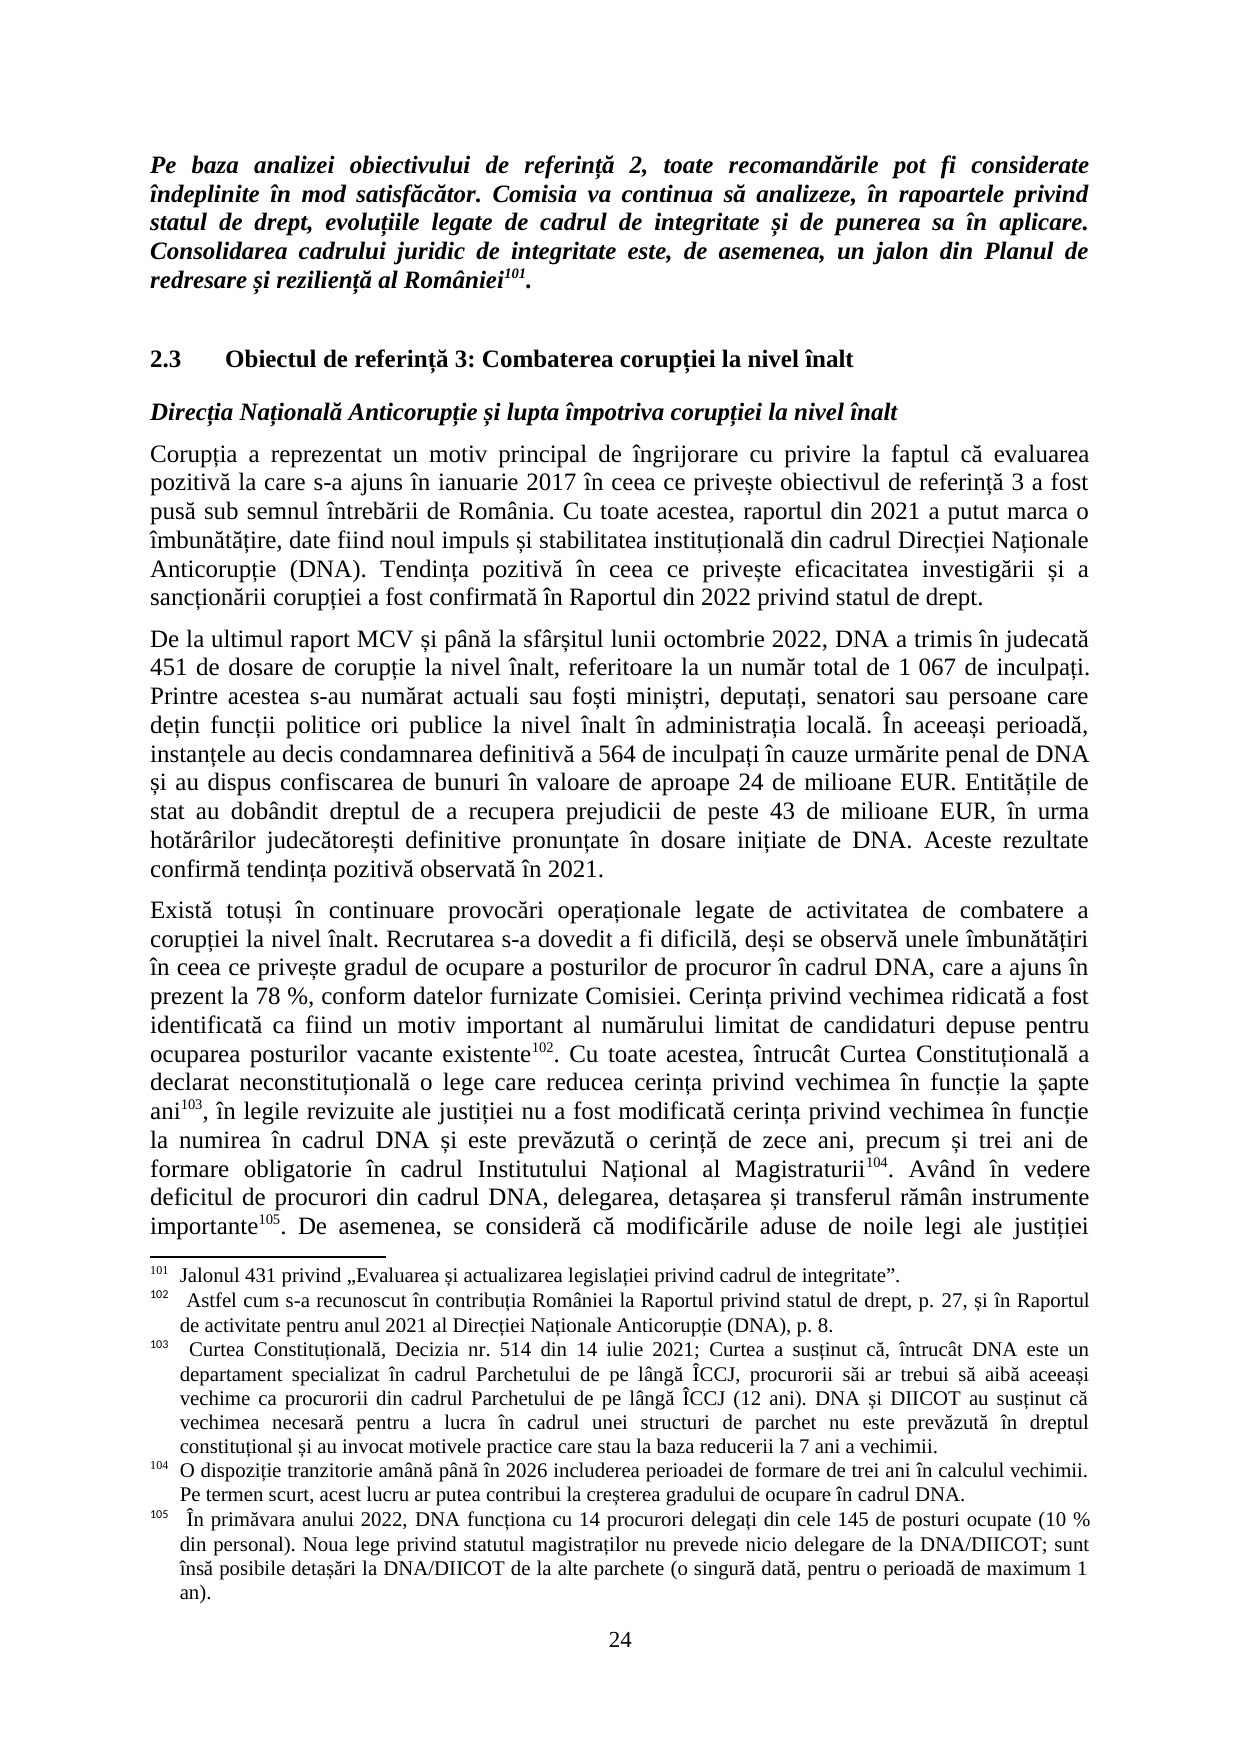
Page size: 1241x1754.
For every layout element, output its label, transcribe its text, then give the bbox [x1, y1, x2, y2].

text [150, 895, 1090, 1240]
text De la ultimul raport MCV și până la sfârșitul lunii octombrie 2022, DNA a trimis în judecată 451 de dosare de corupție la nivel înalt, referitoare la un număr total de 1 067 de inculpați. Printre acestea s-au numărat actuali sau foști miniștri, deputați, senatori sau persoane care dețin funcții politice ori publice la nivel înalt în administrația locală. În aceeași perioadă, instanțele au decis condamnarea definitivă a 564 de inculpați în cauze urmărite penal de DNA și au dispus confiscarea de bunuri în valoare de aproape 24 de milioane EUR. Entitățile de stat au dobândit dreptul de a recupera prejudicii de peste 43 de milioane EUR, în urma hotărârilor judecătorești definitive pronunțate în dosare inițiate de DNA. Aceste rezultate confirmă tendința pozitivă observată în 2021. [150, 624, 1090, 882]
text Pe baza analizei obiectivului de referință 2, toate recomandările pot fi considerate îndeplinite în mod satisfăcător. Comisia va continua să analizeze, în rapoartele privind statul de drept, evoluțiile legate de cadrul de integritate și de punerea sa în aplicare. Consolidarea cadrului juridic de integritate este, de asemenea, un jalon din Planul de redresare și reziliență al României. [150, 150, 1090, 294]
text Corupția a reprezentat un motiv principal de îngrijorare cu privire la faptul că evaluarea pozitivă la care s-a ajuns în ianuarie 2017 în ceea ce privește obiectivul de referință 3 a fost pusă sub semnul întrebării de România. Cu toate acestea, raportul din 2021 a putut marca o îmbunătățire, date fiind noul impuls și stabilitatea instituțională din cadrul Direcției Naționale Anticorupție (DNA). Tendința pozitivă în ceea ce privește eficacitatea investigării și a sancționării corupției a fost confirmată în Raportul din 2022 privind statul de drept. [150, 439, 1090, 611]
text 2.3 Obiectul de referință 3: Combaterea corupției la nivel înalt [150, 344, 1090, 372]
text Direcția Națională Anticorupție și lupta împotriva corupției la nivel înalt [150, 397, 1090, 426]
